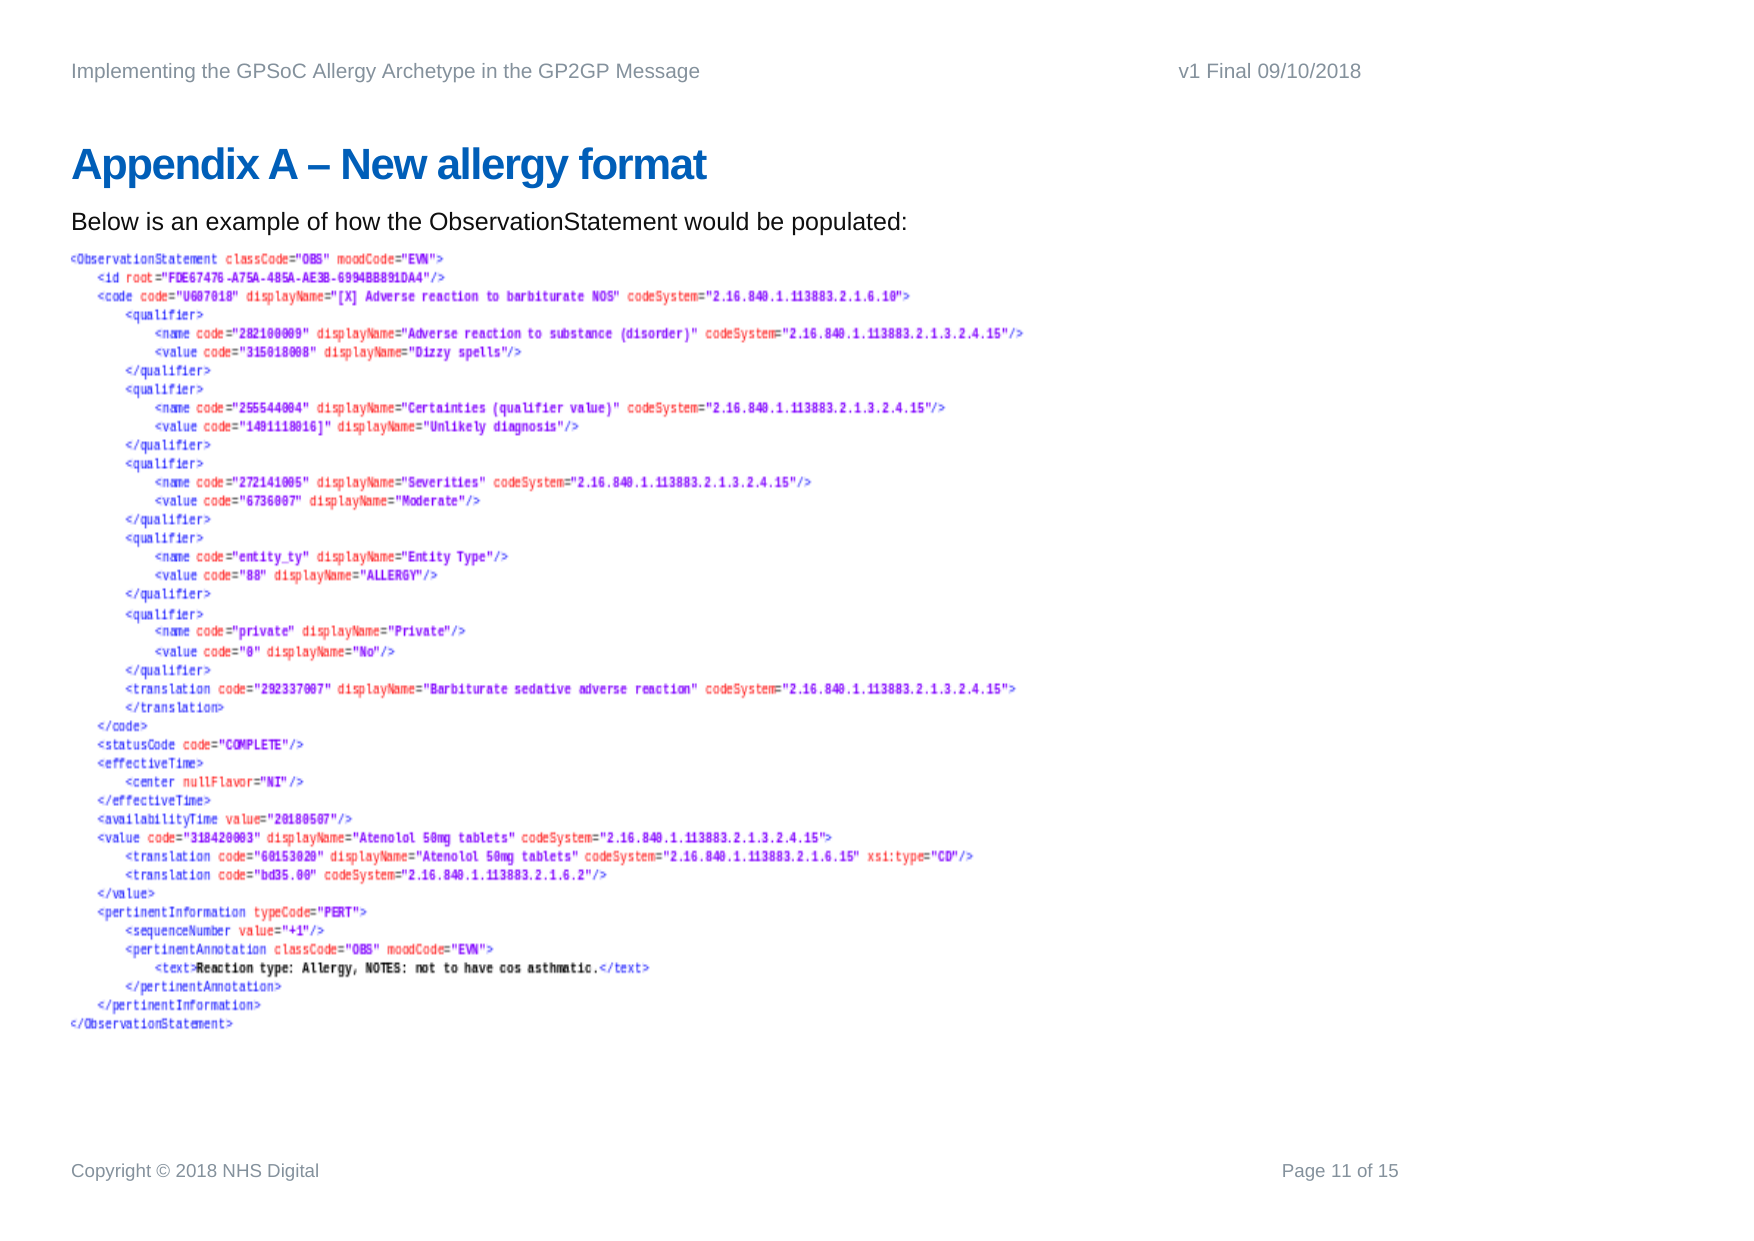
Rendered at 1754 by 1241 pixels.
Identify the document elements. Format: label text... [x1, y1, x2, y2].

text Below is an example of how the ObservationStatement would be populated: [71, 207, 1683, 236]
text Appendix A – New allergy format [71, 138, 1683, 188]
